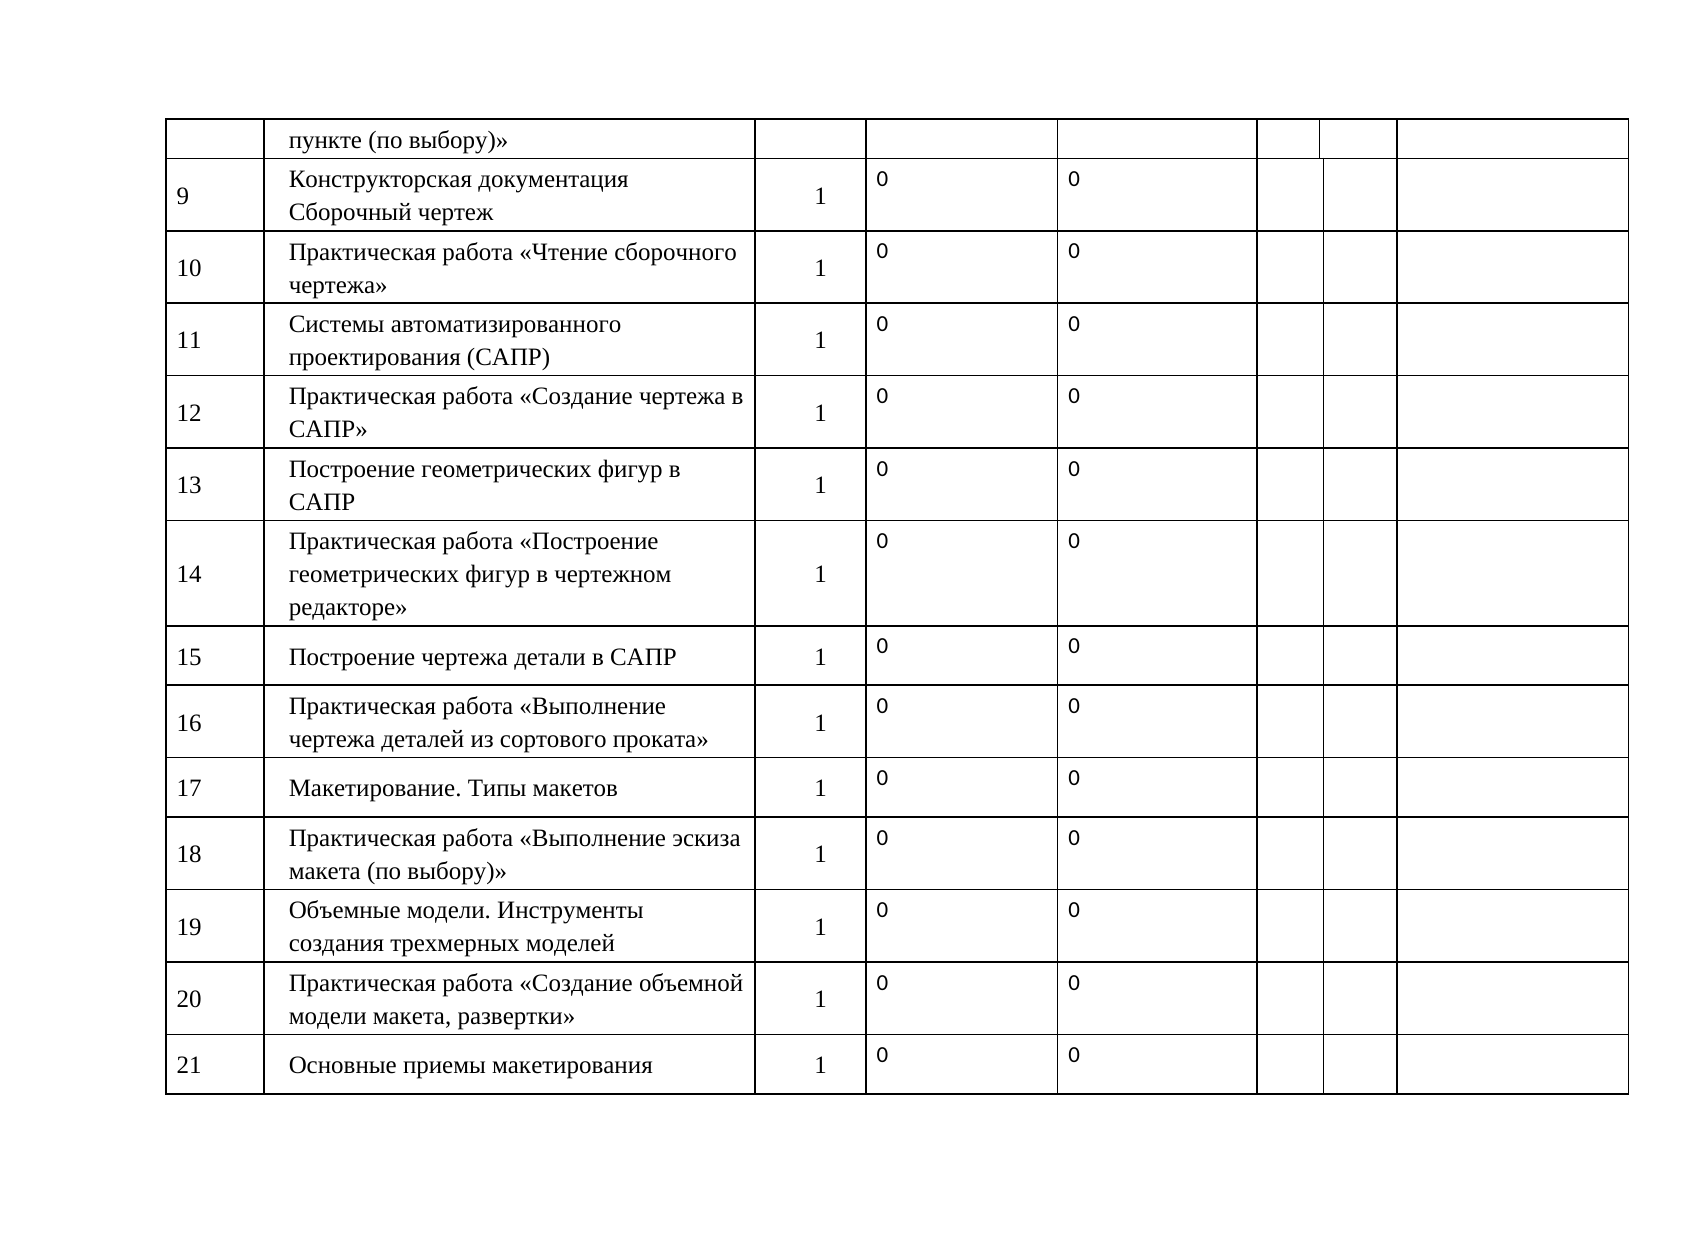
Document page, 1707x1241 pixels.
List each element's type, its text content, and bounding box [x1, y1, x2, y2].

table_cell 1 [756, 120, 865, 157]
table_cell 0 [867, 159, 1057, 230]
table_cell 0 [1058, 449, 1256, 519]
table_cell [1398, 376, 1628, 447]
table_cell [1398, 304, 1628, 375]
table_cell 1 [756, 304, 865, 375]
table_cell 0 [867, 120, 1057, 157]
table_cell Конструкторская документация Сборочный чертеж [265, 159, 754, 230]
table_cell Практическая работа «Чтение сборочного чертежа» [265, 232, 754, 302]
table_cell [1258, 159, 1323, 230]
table_cell 18 [167, 818, 263, 889]
table_cell [1258, 232, 1323, 302]
table_cell 1 [756, 1035, 865, 1093]
table_cell 0 [867, 304, 1057, 375]
table_cell [1324, 376, 1396, 447]
table_cell 0 [1058, 890, 1256, 961]
table_cell Практическая работа «Построение геометрических фигур в чертежном редакторе» [265, 521, 754, 625]
table_cell [1258, 376, 1323, 447]
table_cell Системы автоматизированного проектирования (САПР) [265, 304, 754, 375]
table_cell 0 [867, 627, 1057, 684]
table_cell 0 [867, 818, 1057, 889]
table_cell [265, 120, 754, 157]
table_cell 1 [756, 376, 865, 447]
table_cell [1398, 159, 1628, 230]
table_cell 9 [167, 159, 263, 230]
table_cell 0 [867, 686, 1057, 757]
table_cell 1 [756, 758, 865, 816]
table_cell [1324, 818, 1396, 889]
table_cell [1398, 963, 1628, 1033]
table_cell [1258, 120, 1319, 157]
table_cell Объемные модели. Инструменты создания трехмерных моделей [265, 890, 754, 961]
table_cell 1 [756, 232, 865, 302]
table_cell 12 [167, 376, 263, 447]
table_cell 17 [167, 758, 263, 816]
table_cell 0 [1058, 232, 1256, 302]
table_cell Практическая работа «Создание объемной модели макета, развертки» [265, 963, 754, 1033]
table_cell [1324, 232, 1396, 302]
table_cell [1258, 1035, 1323, 1093]
table_cell 0 [867, 521, 1057, 625]
table_cell 1 [756, 627, 865, 684]
table_cell [1258, 627, 1323, 684]
table_cell 0 [1058, 758, 1256, 816]
table_cell 0 [867, 449, 1057, 519]
table_cell [1324, 449, 1396, 519]
table_cell 21 [167, 1035, 263, 1093]
table_cell 1 [756, 890, 865, 961]
table_cell [1324, 304, 1396, 375]
table_cell [1324, 758, 1396, 816]
table_cell [1398, 521, 1628, 625]
table_cell [1398, 232, 1628, 302]
table_cell 10 [167, 232, 263, 302]
table_cell [1398, 686, 1628, 757]
table_cell 1 [756, 521, 865, 625]
table_cell [1324, 686, 1396, 757]
table_cell 1 [756, 818, 865, 889]
table_cell [1398, 890, 1628, 961]
table_cell Макетирование. Типы макетов [265, 758, 754, 816]
table_cell 13 [167, 449, 263, 519]
table_cell [1398, 1035, 1628, 1093]
table_cell [1324, 627, 1396, 684]
table_cell 1 [756, 449, 865, 519]
table_cell Построение геометрических фигур в САПР [265, 449, 754, 519]
table_cell 19 [167, 890, 263, 961]
table_cell [1258, 963, 1323, 1033]
table_cell Практическая работа «Создание чертежа в САПР» [265, 376, 754, 447]
table_cell [1398, 758, 1628, 816]
table_cell 0 [1058, 304, 1256, 375]
table_cell 0 [1058, 963, 1256, 1033]
table_cell [1398, 818, 1628, 889]
table_cell [1398, 449, 1628, 519]
table_cell 1 [756, 686, 865, 757]
table_cell 0 [867, 376, 1057, 447]
table_cell 0 [1058, 686, 1256, 757]
table_cell [1258, 521, 1323, 625]
table_cell 0 [1058, 521, 1256, 625]
table_cell [1324, 521, 1396, 625]
table_cell Основные приемы макетирования [265, 1035, 754, 1093]
table_cell Практическая работа «Выполнение эскиза макета (по выбору)» [265, 818, 754, 889]
table_cell 0 [1058, 818, 1256, 889]
table_cell 0 [867, 890, 1057, 961]
table_cell 8 [167, 120, 263, 157]
table_cell 15 [167, 627, 263, 684]
table_cell [1324, 890, 1396, 961]
table_cell 1 [756, 963, 865, 1033]
table_cell 0 [867, 963, 1057, 1033]
table_cell [1324, 159, 1396, 230]
table_cell Практическая работа «Выполнение чертежа деталей из сортового проката» [265, 686, 754, 757]
table_cell [1258, 686, 1323, 757]
table_cell [1324, 1035, 1396, 1093]
table_cell 0 [867, 232, 1057, 302]
table_cell [1258, 304, 1323, 375]
table_cell [1258, 890, 1323, 961]
table_cell [1398, 627, 1628, 684]
table_cell 0 [1058, 159, 1256, 230]
table_cell [1320, 120, 1396, 157]
table_cell 0 [1058, 1035, 1256, 1093]
table_cell [1258, 449, 1323, 519]
table_cell 1 [756, 159, 865, 230]
table_cell Построение чертежа детали в САПР [265, 627, 754, 684]
table_cell 0 [867, 1035, 1057, 1093]
table_cell 0 [1058, 627, 1256, 684]
table_cell 0 [1058, 376, 1256, 447]
table_cell 0 [1058, 120, 1256, 157]
table_cell 16 [167, 686, 263, 757]
table_cell 11 [167, 304, 263, 375]
table_cell 20 [167, 963, 263, 1033]
table_cell [1398, 120, 1628, 157]
table_cell 0 [867, 758, 1057, 816]
table_cell [1258, 758, 1323, 816]
table_cell 14 [167, 521, 263, 625]
table_cell [1324, 963, 1396, 1033]
table_cell [1258, 818, 1323, 889]
